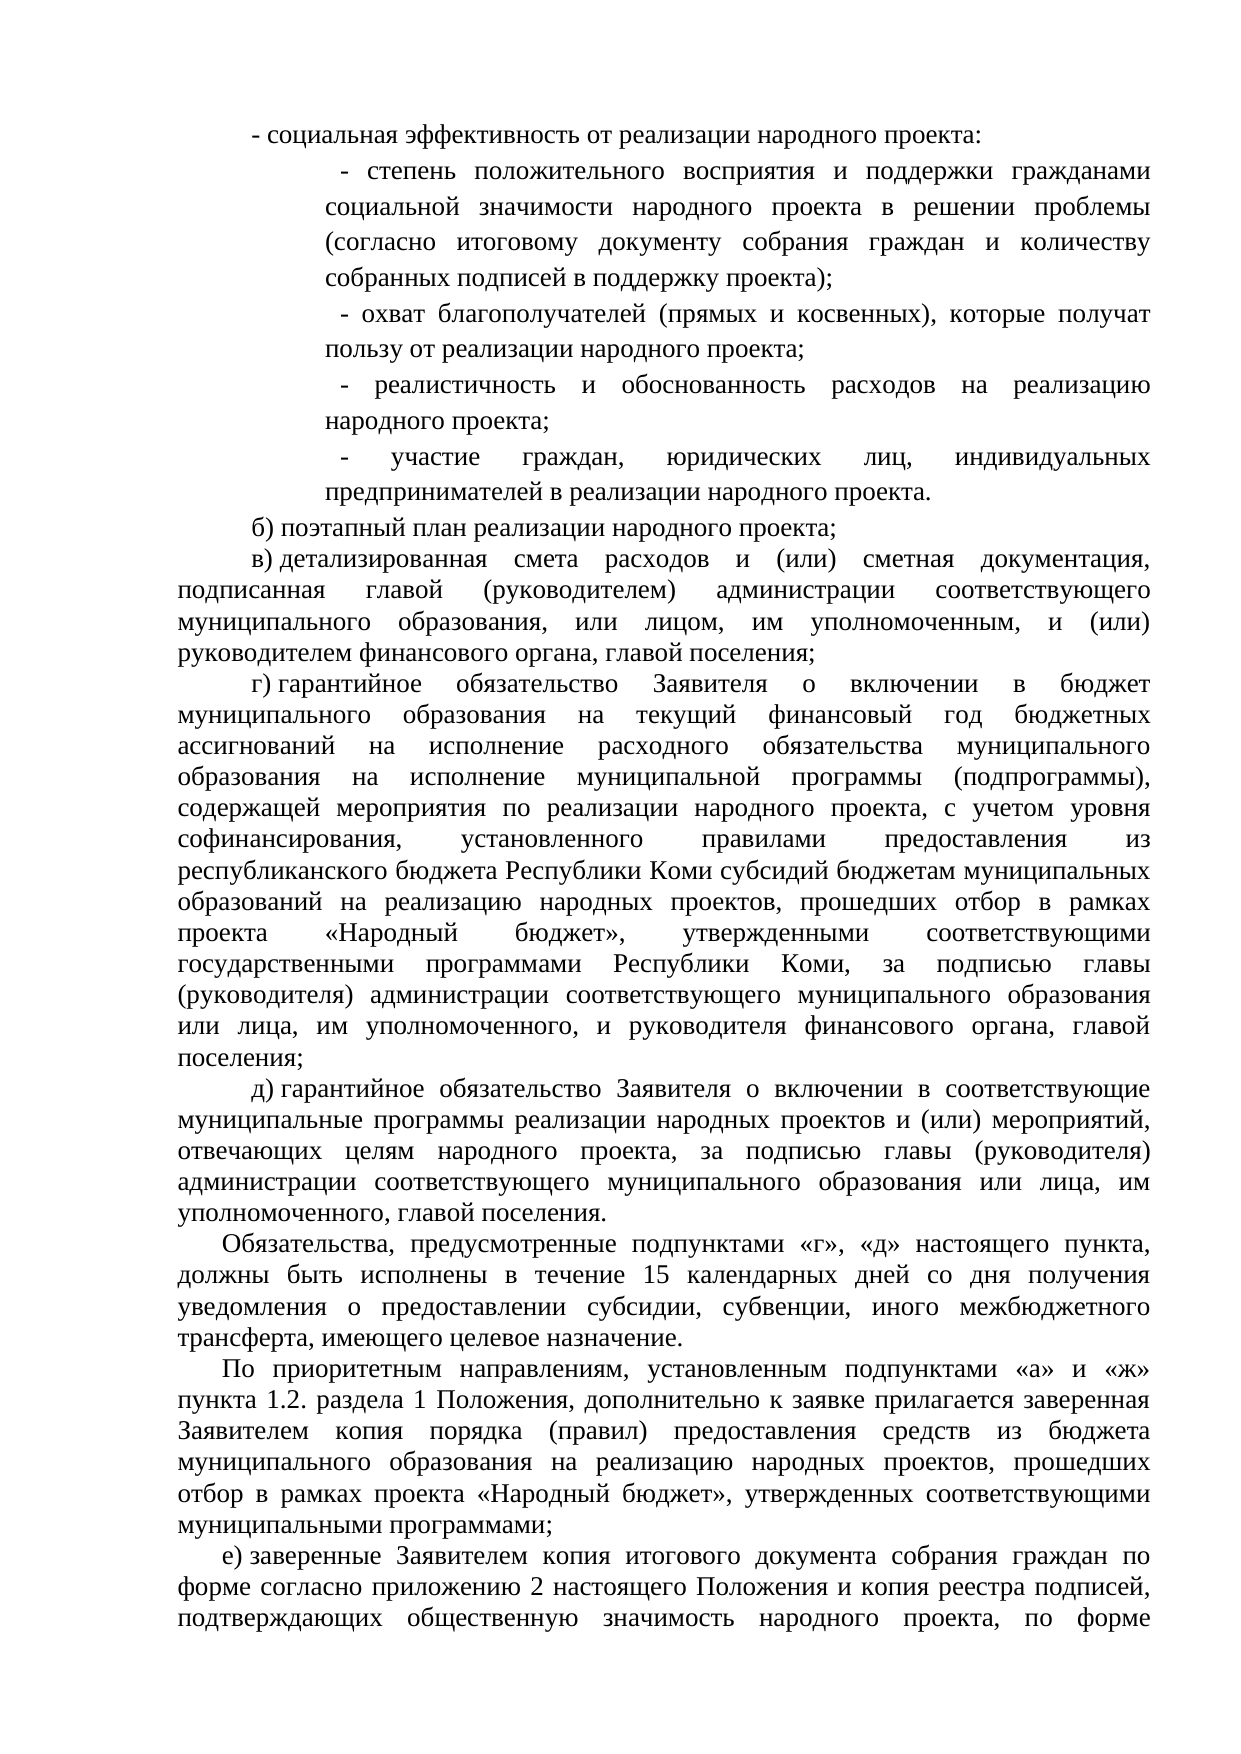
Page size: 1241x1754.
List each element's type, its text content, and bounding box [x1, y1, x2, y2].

list - степень положительного восприятия и поддержки гражданами социальной значимости народного проекта в решении проблемы (согласно итоговому документу собрания граждан и количеству собранных подписей в поддержку проекта); [325, 154, 1152, 292]
list поэтапный план реализации народного проекта; [251, 511, 1152, 542]
list детализированная смета расходов и (или) сметная документация, подписанная главой (руководителем) администрации соответствующего муниципального образования, или лицом, им уполномоченным, и (или) руководителем финансового органа, главой поселения; [177, 542, 1152, 667]
list - реалистичность и обоснованность расходов на реализацию народного проекта; [325, 368, 1152, 435]
list - охват благополучателей (прямых и косвенных), которые получат пользу от реализации народного проекта; [325, 297, 1152, 364]
list гарантийное обязательство Заявителя о включении в соответствующие муниципальные программы реализации народных проектов и (или) мероприятий, отвечающих целям народного проекта, за подписью главы (руководителя) администрации соответствующего муниципального образования или лица, им уполномоченного, главой поселения. [177, 1072, 1152, 1227]
list По приоритетным направлениям, установленным подпунктами «а» и «ж» пункта 1.2. раздела 1 Положения, дополнительно к заявке прилагается заверенная Заявителем копия порядка (правил) предоставления средств из бюджета муниципального образования на реализацию народных проектов, прошедших отбор в рамках проекта «Народный бюджет», утвержденных соответствующими муниципальными программами; [177, 1352, 1152, 1539]
list - социальная эффективность от реализации народного проекта: [177, 118, 1152, 149]
list Обязательства, предусмотренные подпунктами «г», «д» настоящего пункта, должны быть исполнены в течение 15 календарных дней со дня получения уведомления о предоставлении субсидии, субвенции, иного межбюджетного трансферта, имеющего целевое назначение. [177, 1227, 1152, 1352]
list - участие граждан, юридических лиц, индивидуальных предпринимателей в реализации народного проекта. [325, 440, 1152, 507]
list гарантийное обязательство Заявителя о включении в бюджет муниципального образования на текущий финансовый год бюджетных ассигнований на исполнение расходного обязательства муниципального образования на исполнение муниципальной программы (подпрограммы), содержащей мероприятия по реализации народного проекта, с учетом уровня софинансирования, установленного правилами предоставления из республиканского бюджета Республики Коми субсидий бюджетам муниципальных образований на реализацию народных проектов, прошедших отбор в рамках проекта «Народный бюджет», утвержденными соответствующими государственными программами Республики Коми, за подписью главы (руководителя) администрации соответствующего муниципального образования или лица, им уполномоченного, и руководителя финансового органа, главой поселения; [177, 667, 1152, 1072]
